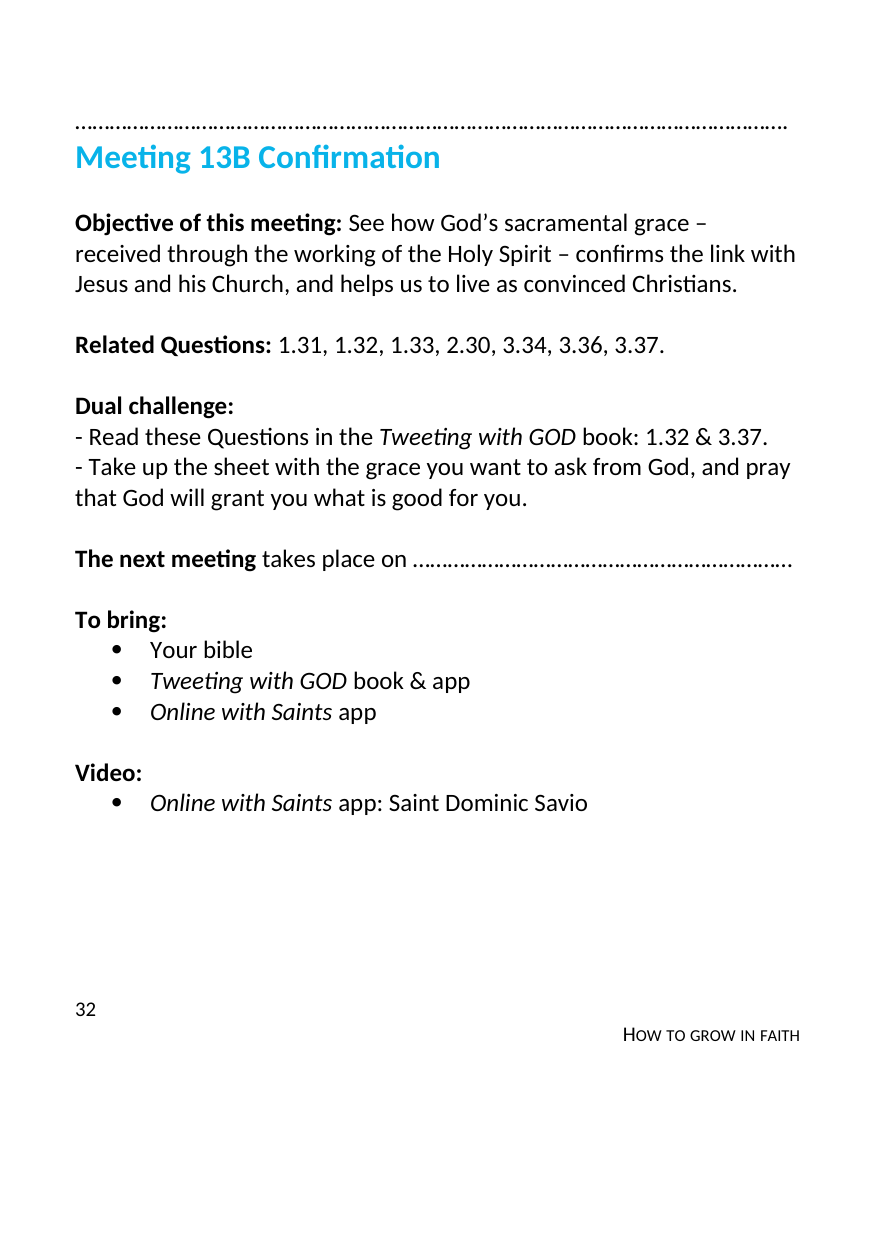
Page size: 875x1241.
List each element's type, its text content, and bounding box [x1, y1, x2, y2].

text ……………………………………………………………………………………………………………. [75, 106, 799, 136]
text Objective of this meeting: See how God’s sacramental grace – received through the working of the Holy Spirit – confirms the link with Jesus and his Church, and helps us to live as convinced Christians. [75, 207, 799, 299]
text Video: [75, 757, 799, 787]
text The next meeting takes place on ………………………………………………………… [75, 543, 799, 573]
text Dual challenge: [75, 390, 799, 421]
subtitle Meeting 13B Confirmation [75, 136, 799, 177]
text - Take up the sheet with the grace you want to ask from God, and pray that God will grant you what is good for you. [75, 451, 799, 512]
list Online with Saints app [112, 696, 799, 726]
list Tweeting with GOD book & app [112, 665, 799, 696]
list Online with Saints app: Saint Dominic Savio [112, 787, 799, 818]
text - Read these Questions in the Tweeting with GOD book: 1.32 & 3.37. [75, 421, 799, 451]
text Related Questions: 1.31, 1.32, 1.33, 2.30, 3.34, 3.36, 3.37. [75, 329, 799, 360]
list Your bible [112, 634, 799, 665]
text To bring: [75, 604, 799, 634]
